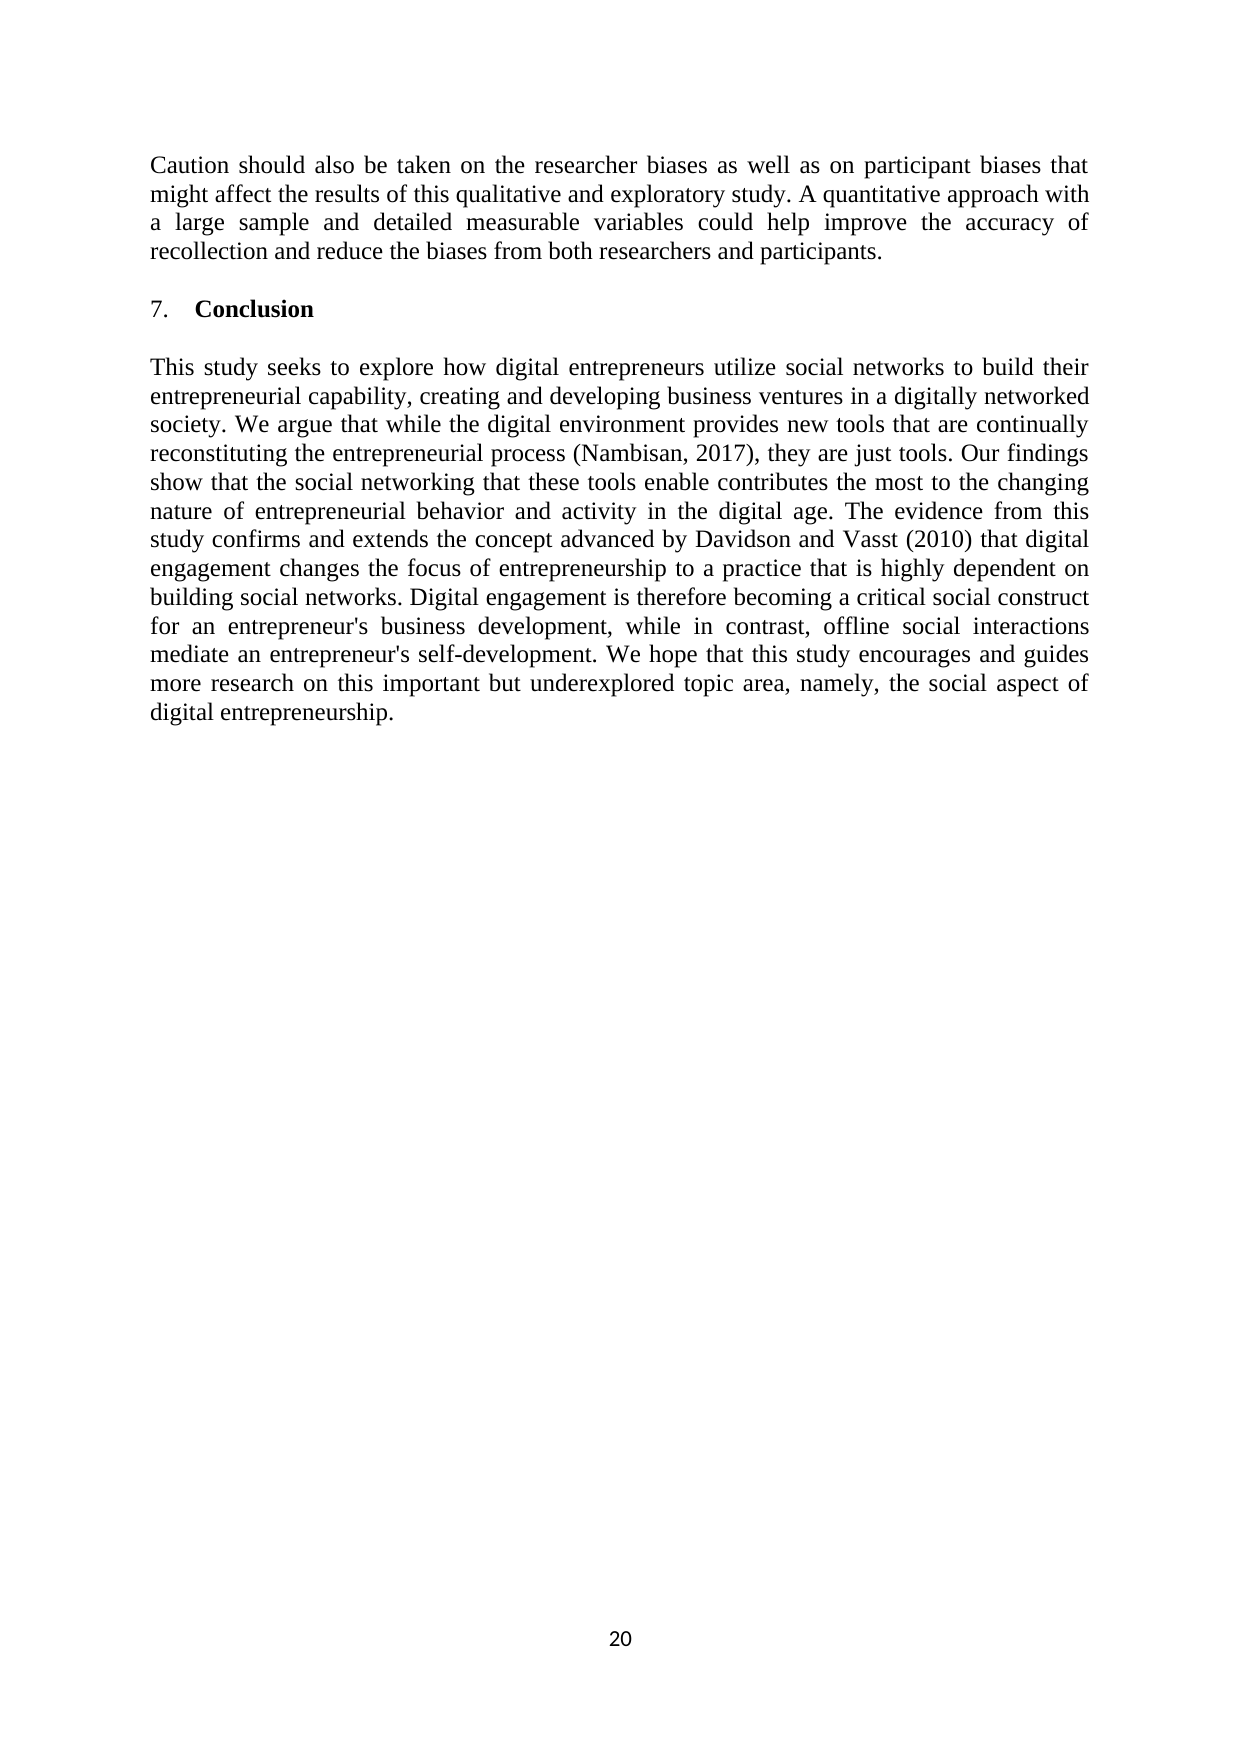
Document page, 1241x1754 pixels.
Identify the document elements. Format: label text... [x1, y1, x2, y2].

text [150, 150, 1090, 265]
list Conclusion [150, 294, 1090, 323]
text This study seeks to explore how digital entrepreneurs utilize social networks to build their entrepreneurial capability, creating and developing business ventures in a digitally networked society. We argue that while the digital environment provides new tools that are continually reconstituting the entrepreneurial process (Nambisan, 2017), they are just tools. Our findings show that the social networking that these tools enable contributes the most to the changing nature of entrepreneurial behavior and activity in the digital age. The evidence from this study confirms and extends the concept advanced by Davidson and Vasst (2010) that digital engagement changes the focus of entrepreneurship to a practice that is highly dependent on building social networks. Digital engagement is therefore becoming a critical social construct for an entrepreneur's business development, while in contrast, offline social interactions mediate an entrepreneur's self-development. We hope that this study encourages and guides more research on this important but underexplored topic area, namely, the social aspect of digital entrepreneurship. [150, 352, 1090, 726]
